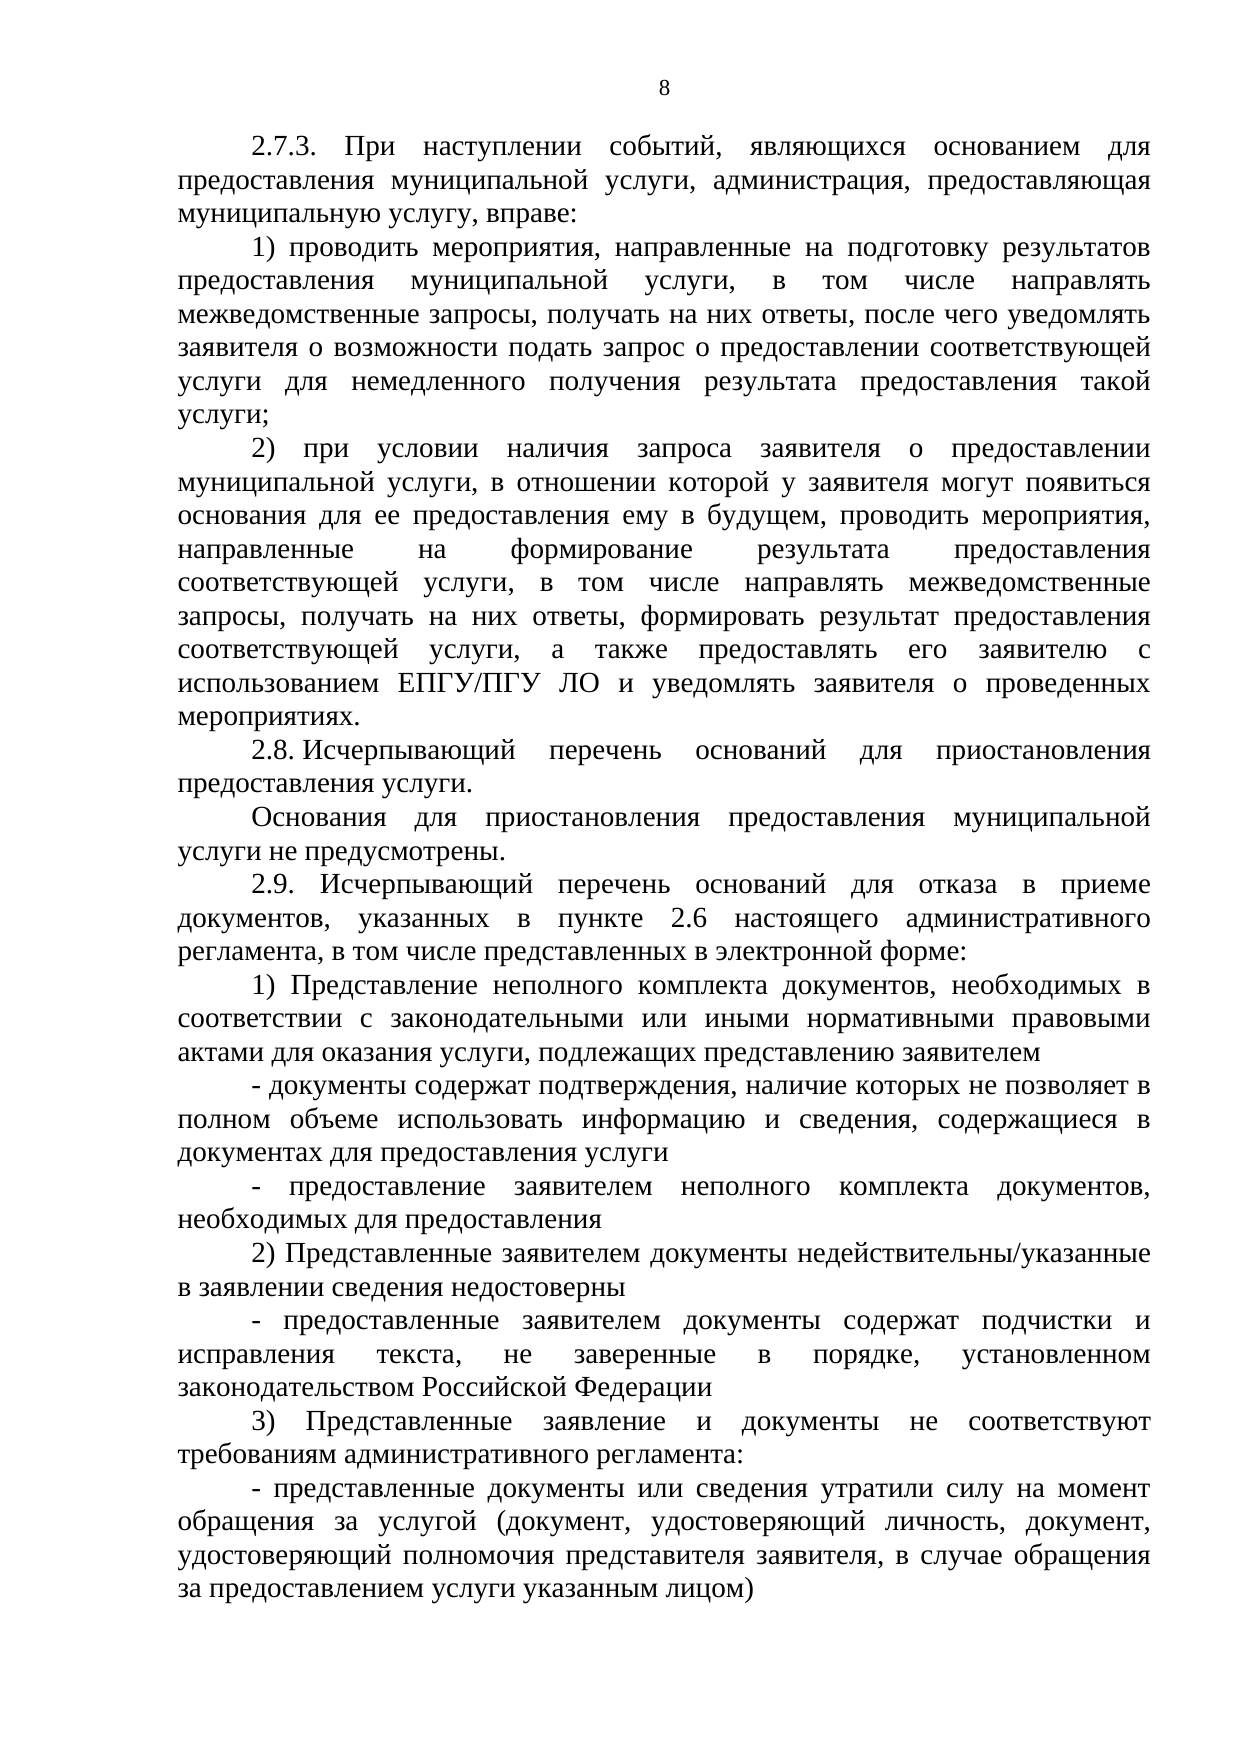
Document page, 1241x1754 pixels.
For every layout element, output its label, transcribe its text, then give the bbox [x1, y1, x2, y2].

text - документы содержат подтверждения, наличие которых не позволяет в полном объеме использовать информацию и сведения, содержащиеся в документах для предоставления услуги [177, 1067, 1152, 1168]
text - предоставление заявителем неполного комплекта документов, необходимых для предоставления [177, 1168, 1152, 1235]
text 2) Представленные заявителем документы недействительны/указанные в заявлении сведения недостоверны [177, 1235, 1152, 1302]
text 2.9. Исчерпывающий перечень оснований для отказа в приеме документов, указанных в пункте 2.6 настоящего административного регламента, в том числе представленных в электронной форме: [177, 866, 1152, 967]
text 2) при условии наличия запроса заявителя о предоставлении муниципальной услуги, в отношении которой у заявителя могут появиться основания для ее предоставления ему в будущем, проводить мероприятия, направленные на формирование результата предоставления соответствующей услуги, в том числе направлять межведомственные запросы, получать на них ответы, формировать результат предоставления соответствующей услуги, а также предоставлять его заявителю с использованием ЕПГУ/ПГУ ЛО и уведомлять заявителя о проведенных мероприятиях. [177, 430, 1152, 732]
text - предоставленные заявителем документы содержат подчистки и исправления текста, не заверенные в порядке, установленном законодательством Российской Федерации [177, 1302, 1152, 1403]
text 1) Представление неполного комплекта документов, необходимых в соответствии с законодательными или иными нормативными правовыми актами для оказания услуги, подлежащих представлению заявителем [177, 967, 1152, 1067]
text - представленные документы или сведения утратили силу на момент обращения за услугой (документ, удостоверяющий личность, документ, удостоверяющий полномочия представителя заявителя, в случае обращения за предоставлением услуги указанным лицом) [177, 1470, 1152, 1604]
text Основания для приостановления предоставления муниципальной услуги не предусмотрены. [177, 799, 1152, 866]
text 3) Представленные заявление и документы не соответствуют требованиям административного регламента: [177, 1403, 1152, 1470]
text 2.8. Исчерпывающий перечень оснований для приостановления предоставления услуги. [177, 732, 1152, 799]
text 2.7.3. При наступлении событий, являющихся основанием для предоставления муниципальной услуги, администрация, предоставляющая муниципальную услугу, вправе: [177, 128, 1152, 229]
text 1) проводить мероприятия, направленные на подготовку результатов предоставления муниципальной услуги, в том числе направлять межведомственные запросы, получать на них ответы, после чего уведомлять заявителя о возможности подать запрос о предоставлении соответствующей услуги для немедленного получения результата предоставления такой услуги; [177, 229, 1152, 430]
